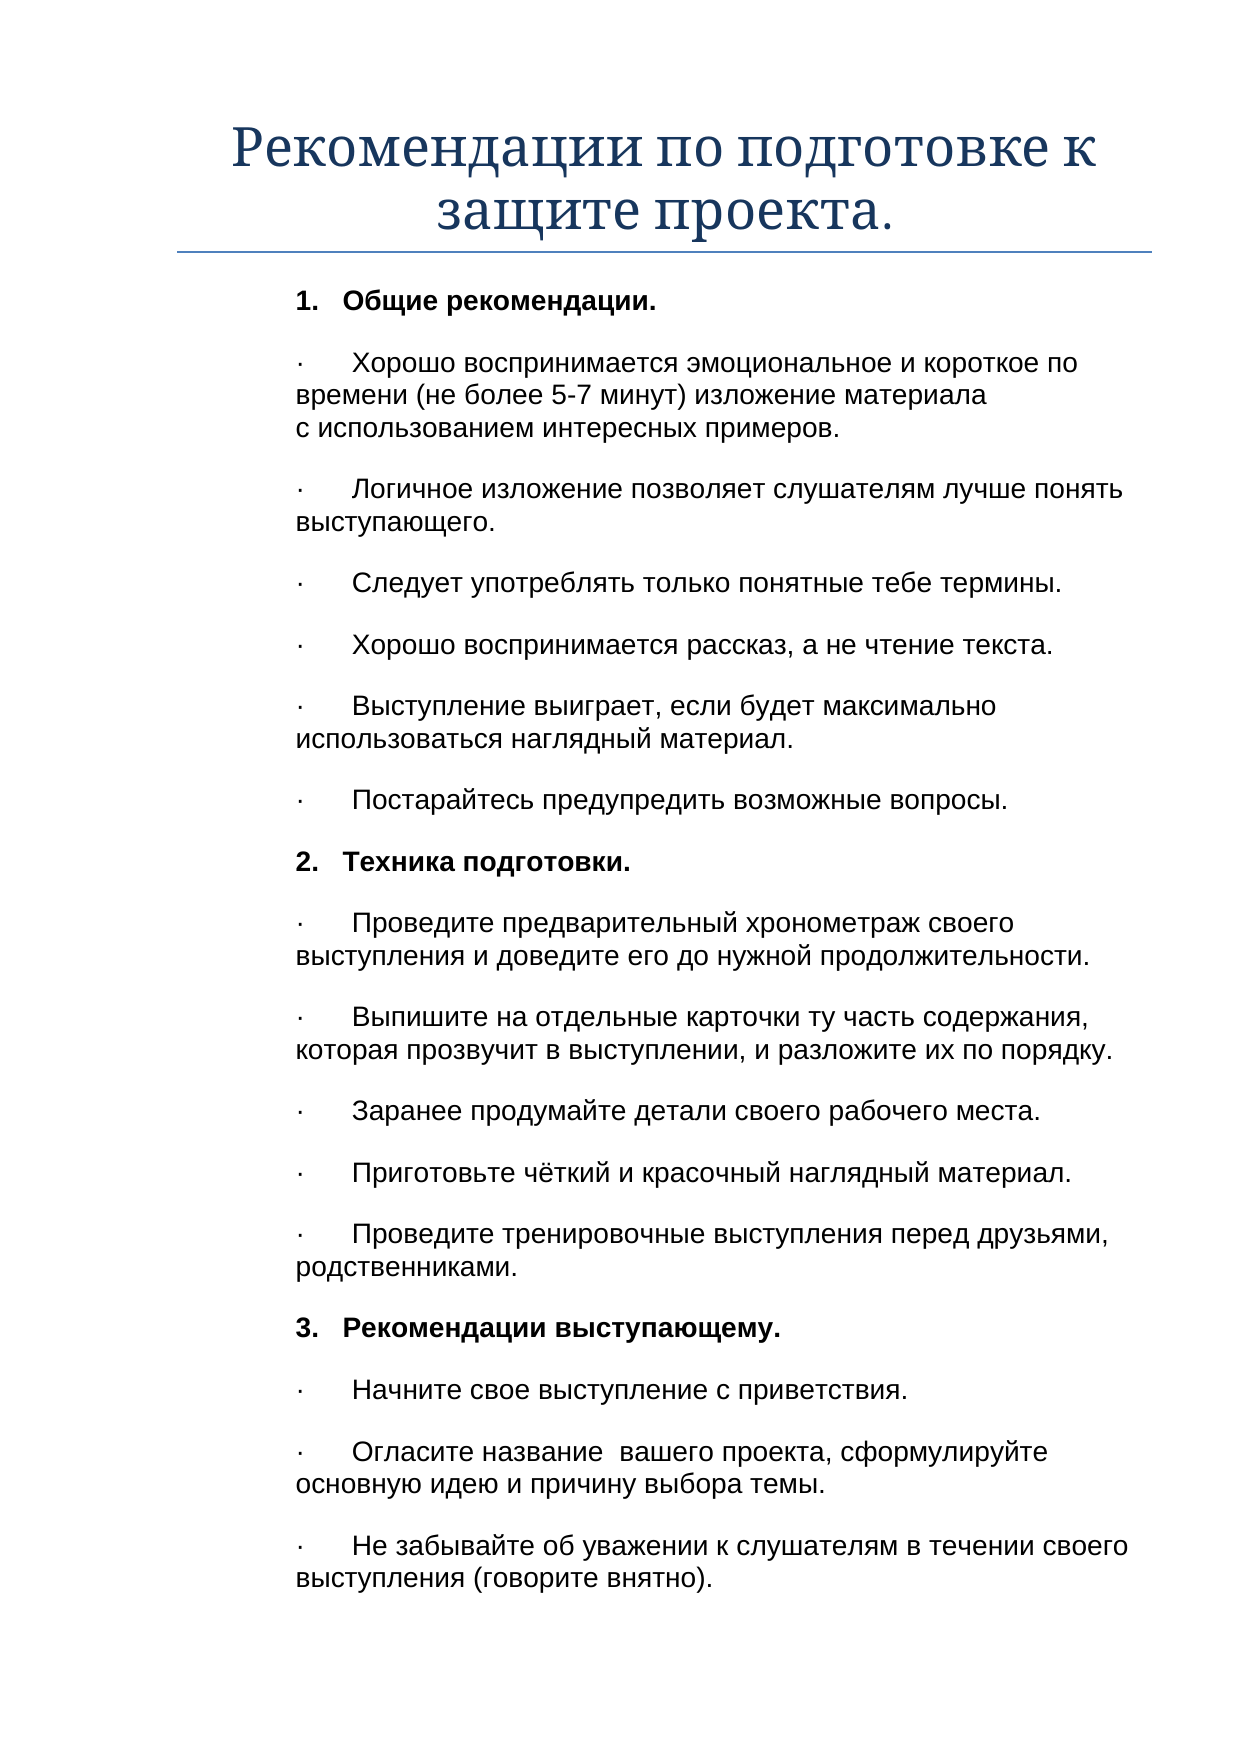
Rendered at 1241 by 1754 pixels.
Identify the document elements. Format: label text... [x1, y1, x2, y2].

text · Выступление выиграет, если будет максимально использоваться наглядный материал. [295, 689, 1152, 754]
text · Не забывайте об уважении к слушателям в течении своего выступления (говорите внятно). [295, 1528, 1152, 1593]
text · Хорошо воспринимается эмоциональное и короткое по времени (не более 5-7 минут) изложение материала с использованием интересных примеров. [295, 346, 1152, 443]
text · Логичное изложение позволяет слушателям лучше понять выступающего. [295, 472, 1152, 537]
text · Начните свое выступление с приветствия. [295, 1373, 1152, 1405]
text · Огласите название вашего проекта, сформулируйте основную идею и причину выбора темы. [295, 1434, 1152, 1499]
text · Следует употреблять только понятные тебе термины. [295, 566, 1152, 599]
text · Заранее продумайте детали своего рабочего места. [295, 1094, 1152, 1127]
text · Приготовьте чёткий и красочный наглядный материал. [295, 1156, 1152, 1188]
text · Хорошо воспринимается рассказ, а не чтение текста. [295, 628, 1152, 660]
text · Проведите предварительный хронометраж своего выступления и доведите его до нужной продолжительности. [295, 906, 1152, 971]
text 1. Общие рекомендации. [295, 284, 1152, 317]
text 2. Техника подготовки. [295, 845, 1152, 877]
text · Постарайтесь предупредить возможные вопросы. [295, 783, 1152, 816]
title Рекомендации по подготовке к защите проекта. [177, 118, 1152, 251]
text · Проведите тренировочные выступления перед друзьями, родственниками. [295, 1217, 1152, 1282]
text 3. Рекомендации выступающему. [295, 1311, 1152, 1344]
text · Выпишите на отдельные карточки ту часть содержания, которая прозвучит в выступлении, и разложите их по порядку. [295, 1000, 1152, 1065]
